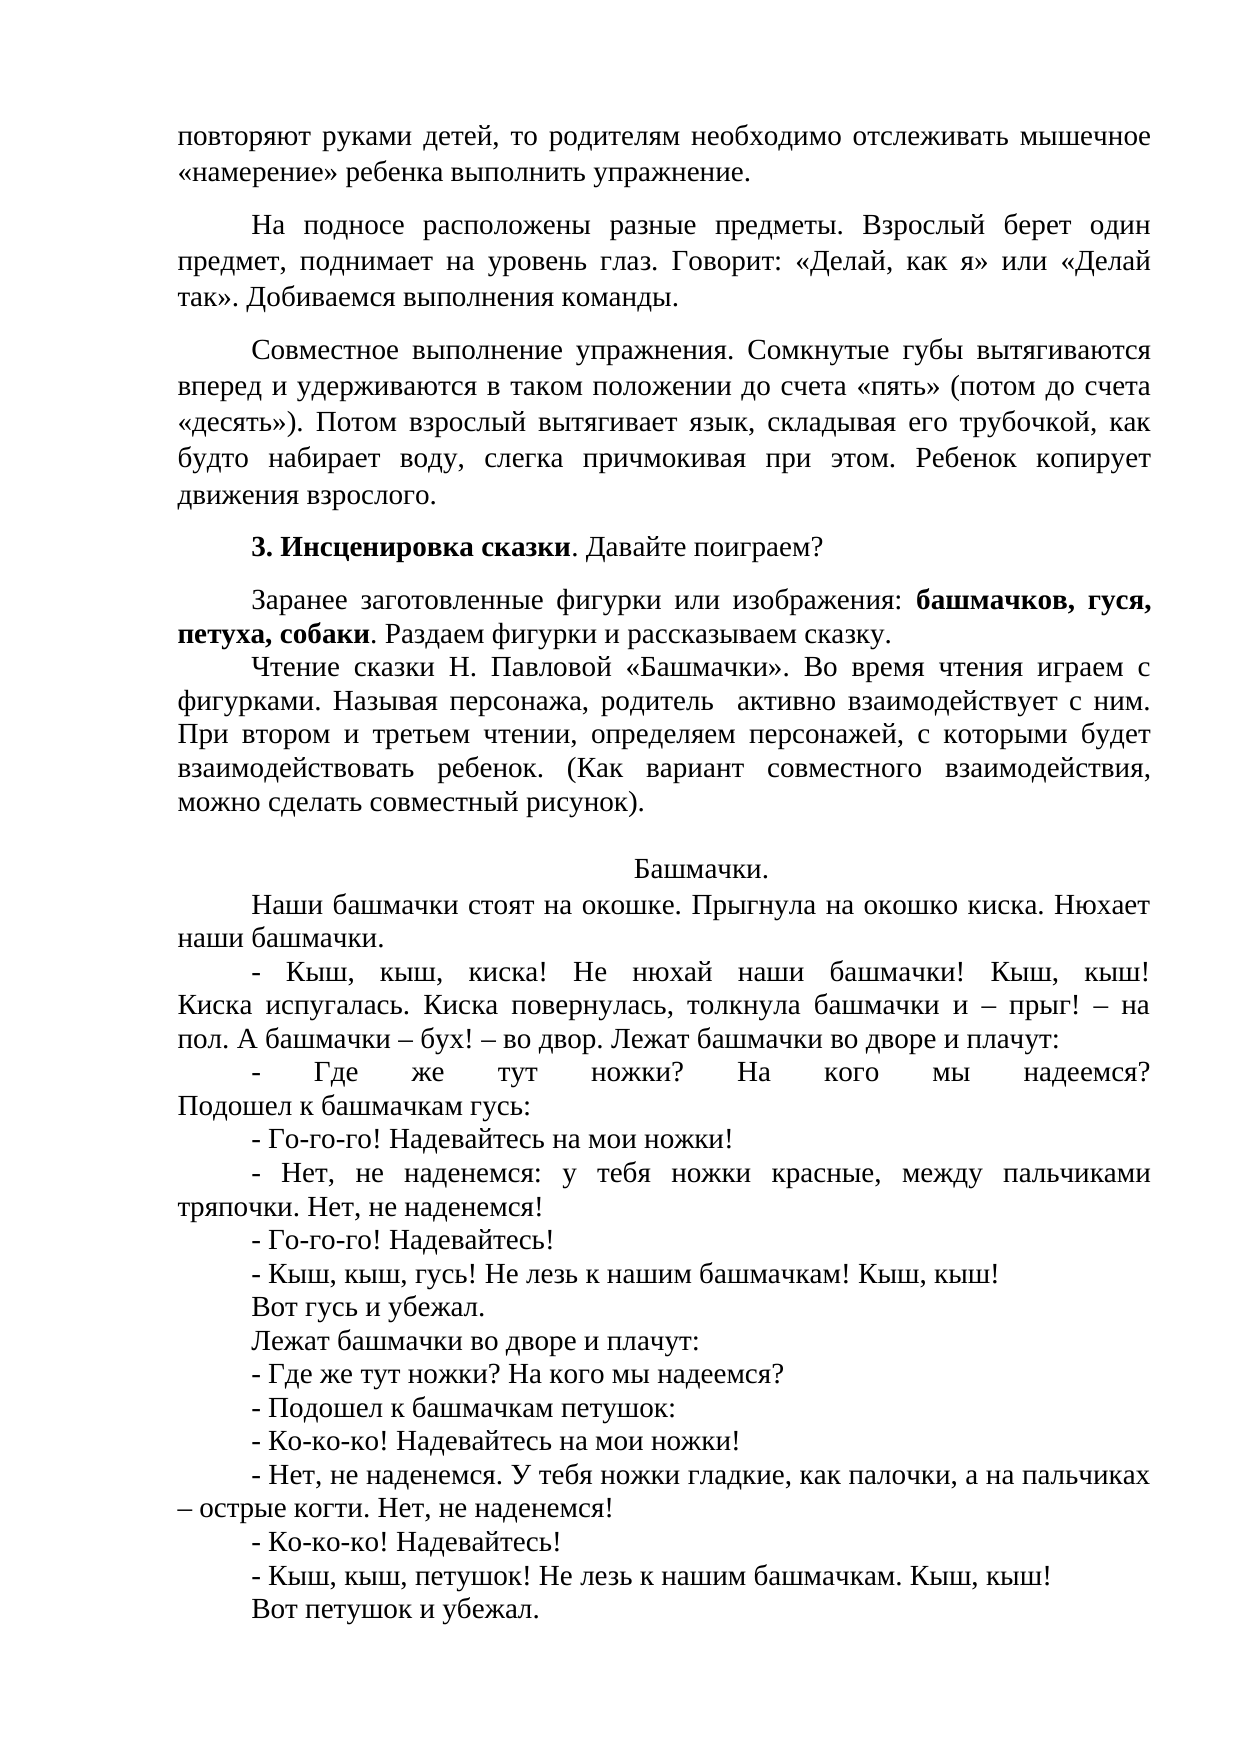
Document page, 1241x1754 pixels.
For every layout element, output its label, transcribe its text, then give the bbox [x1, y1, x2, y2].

text Совместное выполнение упражнения. Сомкнутые губы вытягиваются вперед и удерживаются в таком положении до счета «пять» (потом до счета «десять»). Потом взрослый вытягивает язык, складывая его трубочкой, как будто набирает воду, слегка причмокивая при этом. Ребенок копирует движения взрослого. [177, 332, 1152, 510]
text Вот гусь и убежал. [177, 1289, 1152, 1323]
text - Го-го-го! Надевайтесь на мои ножки! [177, 1122, 1152, 1155]
text Лежат башмачки во дворе и плачут: [177, 1323, 1152, 1356]
text - Кыш, кыш, гусь! Не лезь к нашим башмачкам! Кыш, кыш! [177, 1256, 1152, 1289]
text - Где же тут ножки? На кого мы надеемся? Подошел к башмачкам гусь: [177, 1054, 1152, 1122]
text - Ко-ко-ко! Надевайтесь на мои ножки! [177, 1423, 1152, 1457]
text - Нет, не наденемся: у тебя ножки красные, между пальчиками тряпочки. Нет, не наденемся! [177, 1155, 1152, 1222]
text Чтение сказки Н. Павловой «Башмачки». Во время чтения играем с фигурками. Называя персонажа, родитель активно взаимодействует с ним. При втором и третьем чтении, определяем персонажей, с которыми будет взаимодействовать ребенок. (Как вариант совместного взаимодействия, можно сделать совместный рисунок). [177, 649, 1152, 817]
text На подносе расположены разные предметы. Взрослый берет один предмет, поднимает на уровень глаз. Говорит: «Делай, как я» или «Делай так». Добиваемся выполнения команды. [177, 207, 1152, 313]
text - Кыш, кыш, киска! Не нюхай наши башмачки! Кыш, кыш! Киска испугалась. Киска повернулась, толкнула башмачки и – прыг! – на пол. А башмачки – бух! – во двор. Лежат башмачки во дворе и плачут: [177, 954, 1152, 1054]
text 3. Инсценировка сказки. Давайте поиграем? [177, 529, 1152, 563]
text Заранее заготовленные фигурки или изображения: башмачков, гуся, петуха, собаки. Раздаем фигурки и рассказываем сказку. [177, 582, 1152, 649]
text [177, 118, 1152, 188]
text - Подошел к башмачкам петушок: [177, 1390, 1152, 1423]
text - Кыш, кыш, петушок! Не лезь к нашим башмачкам. Кыш, кыш! [177, 1558, 1152, 1591]
text Наши башмачки стоят на окошке. Прыгнула на окошко киска. Нюхает наши башмачки. [177, 887, 1152, 954]
text - Го-го-го! Надевайтесь! [177, 1222, 1152, 1256]
text Вот петушок и убежал. [177, 1591, 1152, 1625]
text Башмачки. [177, 851, 1152, 884]
text - Нет, не наденемся. У тебя ножки гладкие, как палочки, а на пальчиках – острые когти. Нет, не наденемся! [177, 1457, 1152, 1524]
text - Ко-ко-ко! Надевайтесь! [177, 1524, 1152, 1558]
text - Где же тут ножки? На кого мы надеемся? [177, 1356, 1152, 1390]
